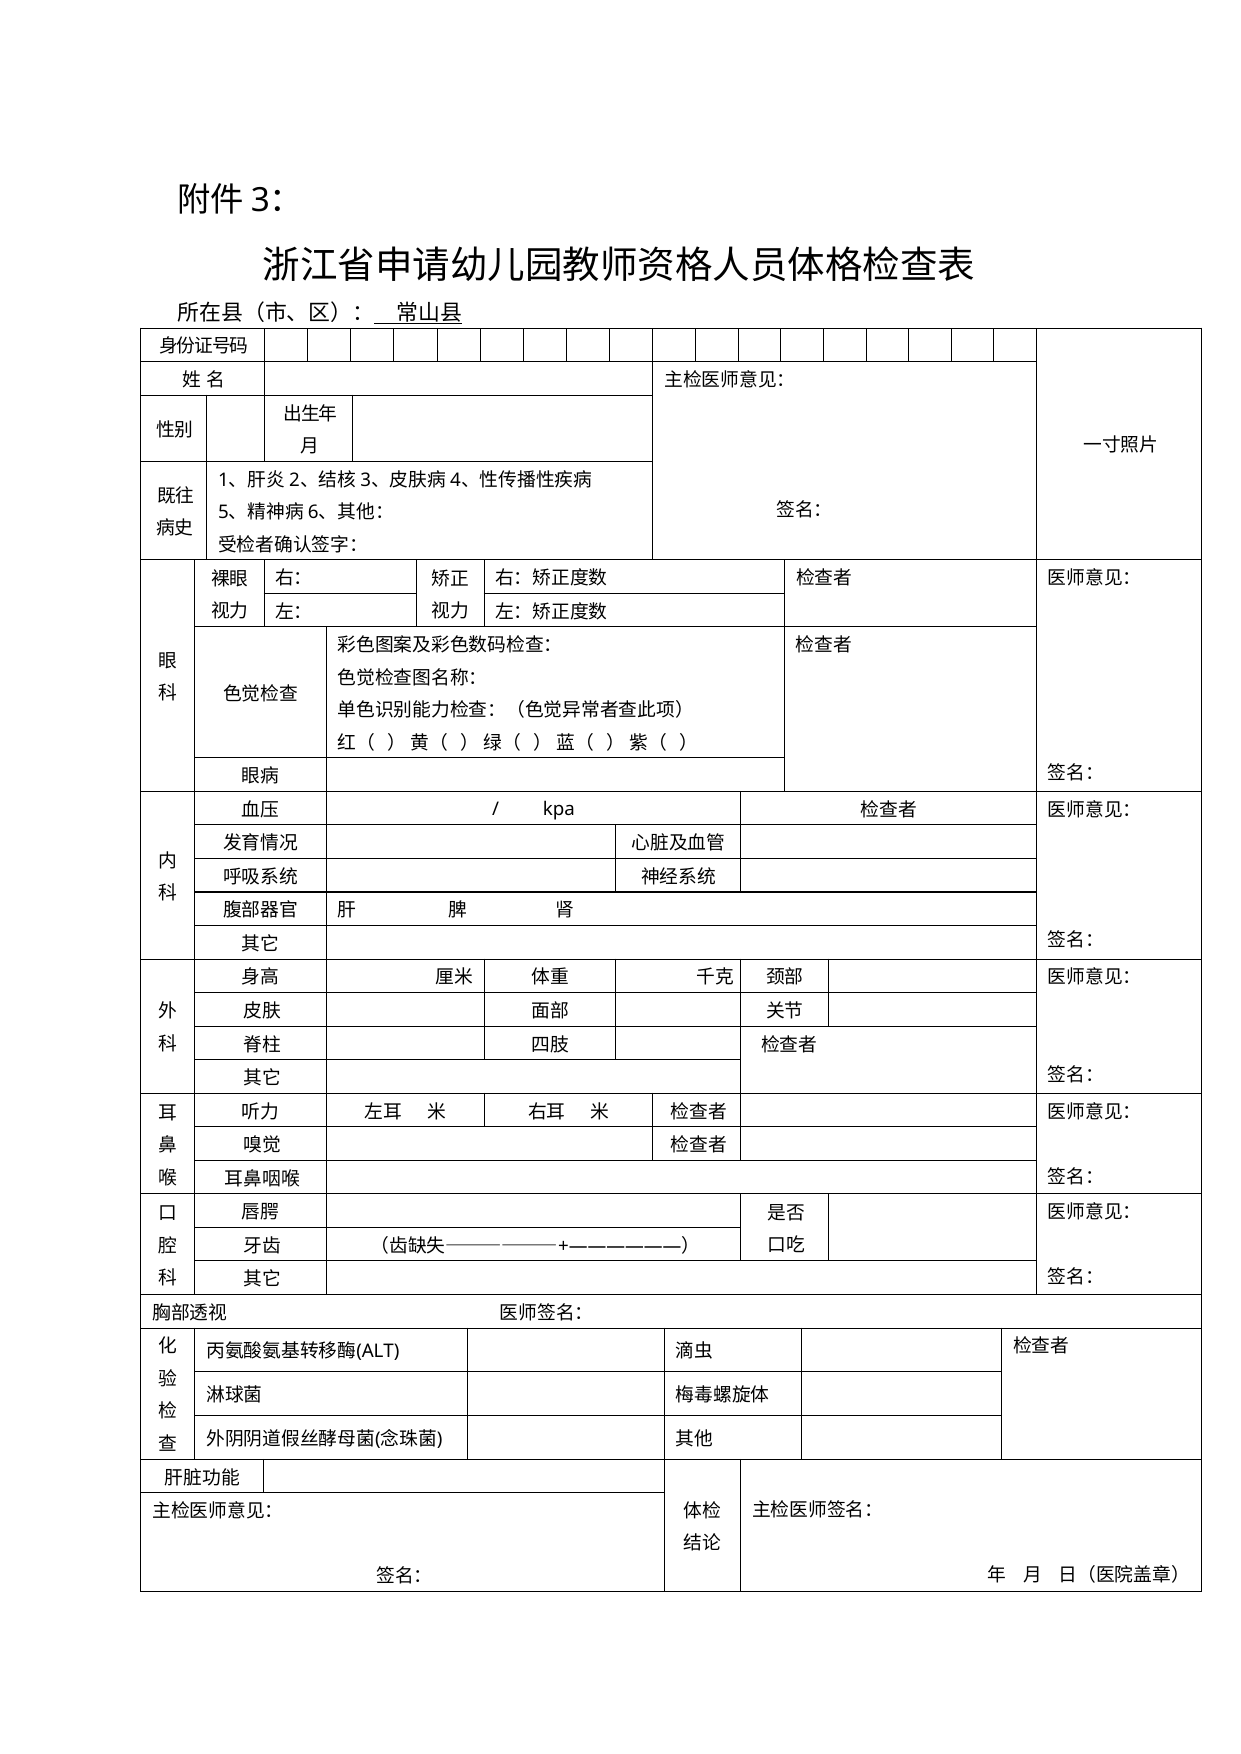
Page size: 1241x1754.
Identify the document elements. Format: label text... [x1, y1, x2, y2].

table_cell 唇腭 [195, 1194, 326, 1227]
table_cell 血压 [195, 792, 326, 824]
text 浙江省申请幼儿园教师资格人员体格检查表 [121, 230, 1117, 295]
table_cell [741, 1127, 1036, 1160]
table_cell 面部 [485, 993, 615, 1026]
table_cell [327, 758, 784, 791]
table_cell 化验检查 [141, 1329, 194, 1459]
table_cell [829, 993, 1036, 1026]
table_cell 其它 [195, 1261, 326, 1294]
table_cell [802, 1372, 1001, 1415]
table_cell 主检医师意见： 签名： [141, 1493, 664, 1591]
table_header 一寸照片 [1037, 329, 1201, 559]
table_cell 丙氨酸氨基转移酶(ALT) [195, 1329, 467, 1371]
table_cell [741, 825, 1036, 858]
table_cell 耳鼻咽喉 [195, 1161, 326, 1193]
table_cell 检查者 [785, 560, 1036, 626]
table_header [696, 329, 738, 361]
table_cell 左耳 米 [327, 1094, 484, 1126]
table_cell 既往病史 [141, 462, 206, 559]
table_header [394, 329, 437, 361]
table_cell 发育情况 [195, 825, 326, 858]
table_cell 听力 [195, 1094, 326, 1126]
table_cell 医师意见： 签名： [1037, 1094, 1201, 1193]
table_cell [327, 1194, 740, 1227]
table_cell 其他 [665, 1416, 801, 1459]
table_cell [741, 859, 1036, 891]
table_cell [327, 859, 615, 891]
table_cell [741, 1094, 1036, 1126]
table_cell 颈部 [741, 960, 828, 992]
table_cell [327, 993, 484, 1026]
table_cell [265, 362, 652, 394]
table_cell 四肢 [485, 1027, 615, 1059]
table_cell 右： [265, 560, 416, 593]
text 所在县（市、区）： 常山县 [177, 295, 1063, 327]
table_cell 眼病 [195, 758, 326, 791]
table_cell 其它 [195, 1060, 326, 1093]
table_header [739, 329, 780, 361]
table_header [438, 329, 480, 361]
table_cell 关节 [741, 993, 828, 1026]
table_cell 主检医师签名： 年 月 日（医院盖章） [741, 1460, 1201, 1591]
table_cell 千克 [616, 960, 740, 992]
table_header [610, 329, 652, 361]
table_cell 神经系统 [616, 859, 740, 891]
table_cell 肝脏功能 [141, 1460, 263, 1492]
table_cell 口腔科 [141, 1194, 194, 1294]
table_cell 体重 [485, 960, 615, 992]
table_cell [327, 926, 1036, 958]
table_cell 牙齿 [195, 1228, 326, 1260]
table_cell 医师意见： 签名： [1037, 792, 1201, 958]
table_cell 淋球菌 [195, 1372, 467, 1415]
table_cell 矫正 视力 [417, 560, 484, 626]
table_cell [264, 1460, 664, 1492]
table_cell 眼科 [141, 560, 194, 791]
table_cell 左： [265, 594, 416, 626]
table_cell 滴虫 [665, 1329, 801, 1371]
table_header [308, 329, 350, 361]
table_cell 右耳 米 [485, 1094, 652, 1126]
table_cell 梅毒螺旋体 [665, 1372, 801, 1415]
table_cell 嗅觉 [195, 1127, 326, 1160]
table_cell [468, 1329, 664, 1371]
table_cell 主检医师意见： 签名： [653, 362, 1036, 559]
table_header [567, 329, 609, 361]
table_cell 左：矫正度数 [485, 594, 784, 626]
table_cell 其它 [195, 926, 326, 958]
table_cell 脊柱 [195, 1027, 326, 1059]
table_header [265, 329, 307, 361]
table_cell [327, 1060, 740, 1093]
table_cell 检查者 [741, 1027, 1036, 1093]
table_cell 腹部器官 [195, 893, 326, 925]
table_header [994, 329, 1036, 361]
table_cell [327, 1261, 1036, 1294]
table_header [781, 329, 823, 361]
table_cell 右：矫正度数 [485, 560, 784, 593]
table_cell [327, 825, 615, 858]
table_cell 胸部透视 医师签名： [141, 1295, 1201, 1327]
table_cell 外阴阴道假丝酵母菌(念珠菌) [195, 1416, 467, 1459]
table_cell 检查者 [653, 1127, 740, 1160]
table_cell 色觉检查 [195, 627, 326, 757]
table_cell 皮肤 [195, 993, 326, 1026]
table_cell [616, 1027, 740, 1059]
table_cell [468, 1416, 664, 1459]
table_cell 检查者 [1002, 1329, 1201, 1459]
table_cell 检查者 [653, 1094, 740, 1126]
table_cell 厘米 [327, 960, 484, 992]
table_cell 体检 结论 [665, 1460, 740, 1591]
table_header [351, 329, 393, 361]
table_cell [327, 1127, 652, 1160]
table_cell 身高 [195, 960, 326, 992]
table_cell 性别 [141, 396, 206, 461]
table_cell [616, 993, 740, 1026]
table_header [952, 329, 993, 361]
table_header [481, 329, 523, 361]
table_cell [353, 396, 652, 461]
table_cell 呼吸系统 [195, 859, 326, 891]
table_cell [327, 1161, 1036, 1193]
table_cell 检查者 [741, 792, 1036, 824]
table_header [909, 329, 951, 361]
table_cell 外科 [141, 960, 194, 1093]
table_cell 心脏及血管 [616, 825, 740, 858]
table_header [824, 329, 866, 361]
table_header [524, 329, 566, 361]
table_cell [468, 1372, 664, 1415]
table_cell 耳鼻喉 [141, 1094, 194, 1193]
table_header [653, 329, 695, 361]
table_cell 医师意见： 签名： [1037, 560, 1201, 791]
table_cell [802, 1329, 1001, 1371]
table_cell 肝 脾 肾 [327, 893, 1036, 925]
table_cell 彩色图案及彩色数码检查： 色觉检查图名称： 单色识别能力检查：（色觉异常者查此项） 红（ ） 黄（ ） 绿（ ） 蓝（ ） 紫（ ） [327, 627, 784, 757]
table_cell 是否 口吃 [741, 1194, 828, 1260]
table_cell [802, 1416, 1001, 1459]
table_cell 检查者 [785, 627, 1036, 791]
text 附件3： [177, 165, 1117, 230]
table_cell 出生年月 [265, 396, 352, 461]
table_header 身份证号码 [141, 329, 264, 361]
table_cell （齿缺失——————+——————） [327, 1228, 740, 1260]
table_cell 姓 名 [141, 362, 264, 394]
table_cell 医师意见： 签名： [1037, 960, 1201, 1093]
table_cell [829, 960, 1036, 992]
table_header [867, 329, 908, 361]
table_cell [207, 396, 264, 461]
table_cell 医师意见： 签名： [1037, 1194, 1201, 1294]
table_cell 内科 [141, 792, 194, 958]
table_cell [829, 1194, 1036, 1260]
table_cell [327, 1027, 484, 1059]
table_cell / kpa [327, 792, 740, 824]
table_cell 1、肝炎 2、结核 3、皮肤病 4、性传播性疾病 5、精神病 6、其他： 受检者确认签字： [207, 462, 652, 559]
table_cell 裸眼 视力 [195, 560, 264, 626]
